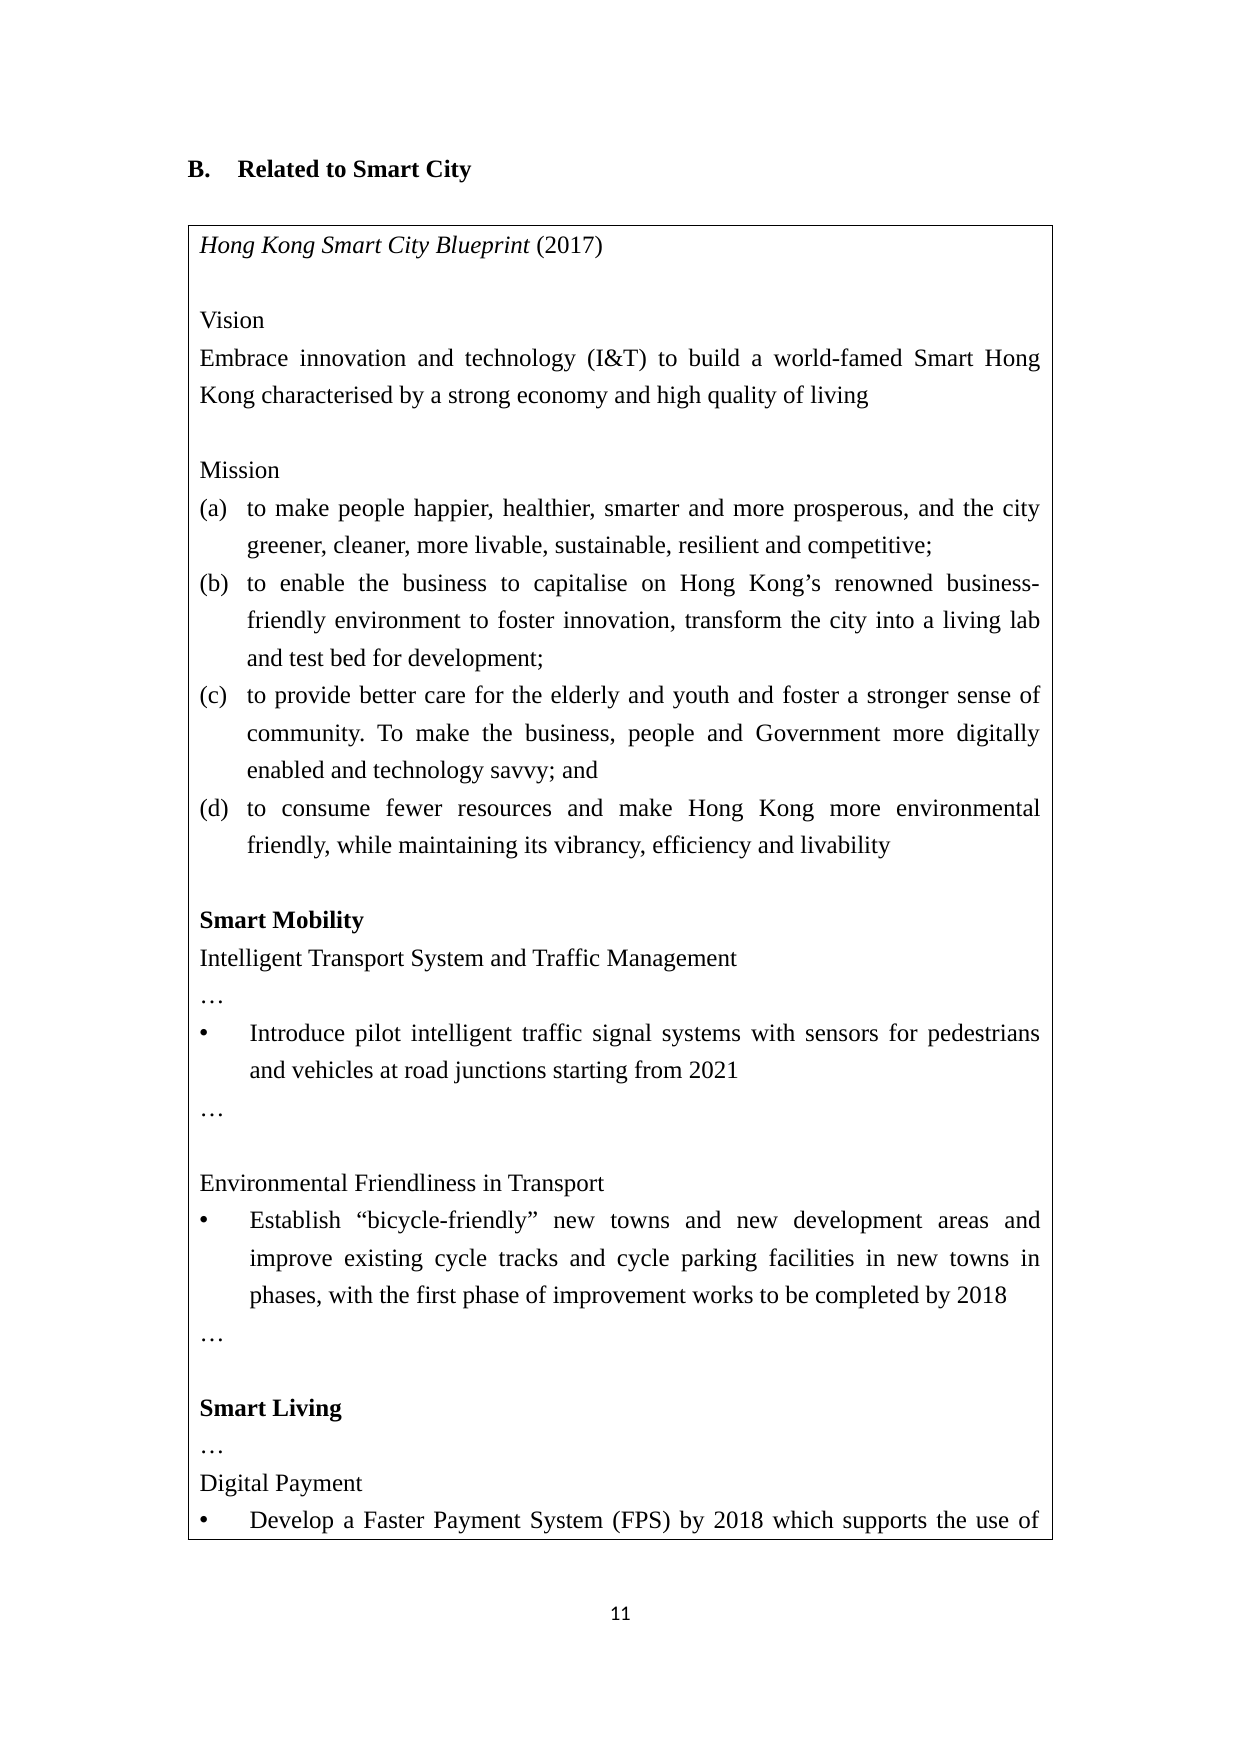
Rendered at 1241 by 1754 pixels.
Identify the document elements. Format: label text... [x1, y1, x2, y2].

list Related to Smart City [187, 150, 1053, 187]
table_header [189, 226, 1052, 1538]
